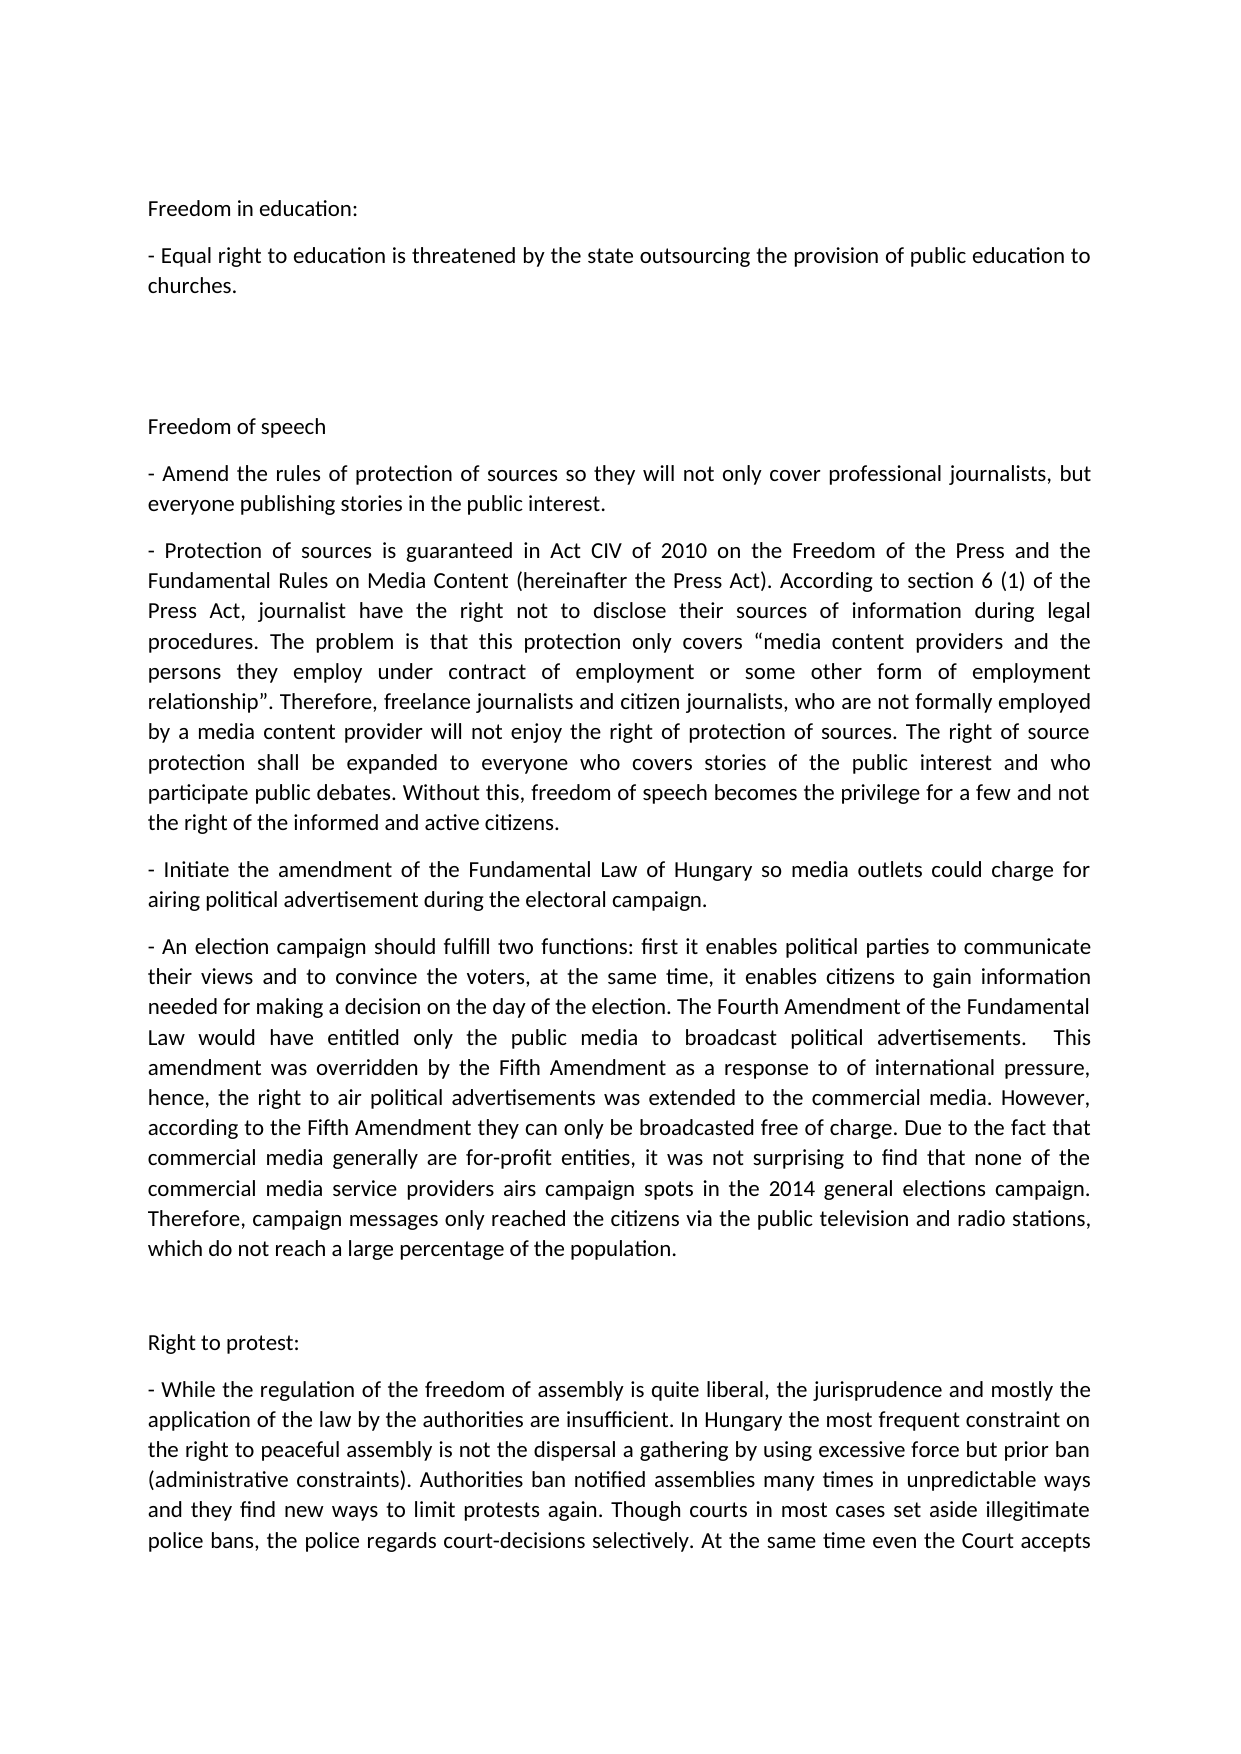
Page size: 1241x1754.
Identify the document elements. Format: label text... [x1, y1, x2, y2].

text Freedom in education: [148, 194, 1093, 222]
text - Initiate the amendment of the Fundamental Law of Hungary so media outlets could charge for airing political advertisement during the electoral campaign. [148, 855, 1093, 913]
text - Equal right to education is threatened by the state outsourcing the provision of public education to churches. [148, 241, 1093, 299]
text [148, 1375, 1093, 1554]
text - Protection of sources is guaranteed in Act CIV of 2010 on the Freedom of the Press and the Fundamental Rules on Media Content (hereinafter the Press Act). According to section 6 (1) of the Press Act, journalist have the right not to disclose their sources of information during legal procedures. The problem is that this protection only covers “media content providers and the persons they employ under contract of employment or some other form of employment relationship”. Therefore, freelance journalists and citizen journalists, who are not formally employed by a media content provider will not enjoy the right of protection of sources. The right of source protection shall be expanded to everyone who covers stories of the public interest and who participate public debates. Without this, freedom of speech becomes the privilege for a few and not the right of the informed and active citizens. [148, 536, 1093, 836]
text - An election campaign should fulfill two functions: first it enables political parties to communicate their views and to convince the voters, at the same time, it enables citizens to gain information needed for making a decision on the day of the election. The Fourth Amendment of the Fundamental Law would have entitled only the public media to broadcast political advertisements. This amendment was overridden by the Fifth Amendment as a response to of international pressure, hence, the right to air political advertisements was extended to the commercial media. However, according to the Fifth Amendment they can only be broadcasted free of charge. Due to the fact that commercial media generally are for-profit entities, it was not surprising to find that none of the commercial media service providers airs campaign spots in the 2014 general elections campaign. Therefore, campaign messages only reached the citizens via the public television and radio stations, which do not reach a large percentage of the population. [148, 932, 1093, 1262]
text Freedom of speech [148, 412, 1093, 440]
text Right to protest: [148, 1328, 1093, 1356]
text - Amend the rules of protection of sources so they will not only cover professional journalists, but everyone publishing stories in the public interest. [148, 459, 1093, 517]
